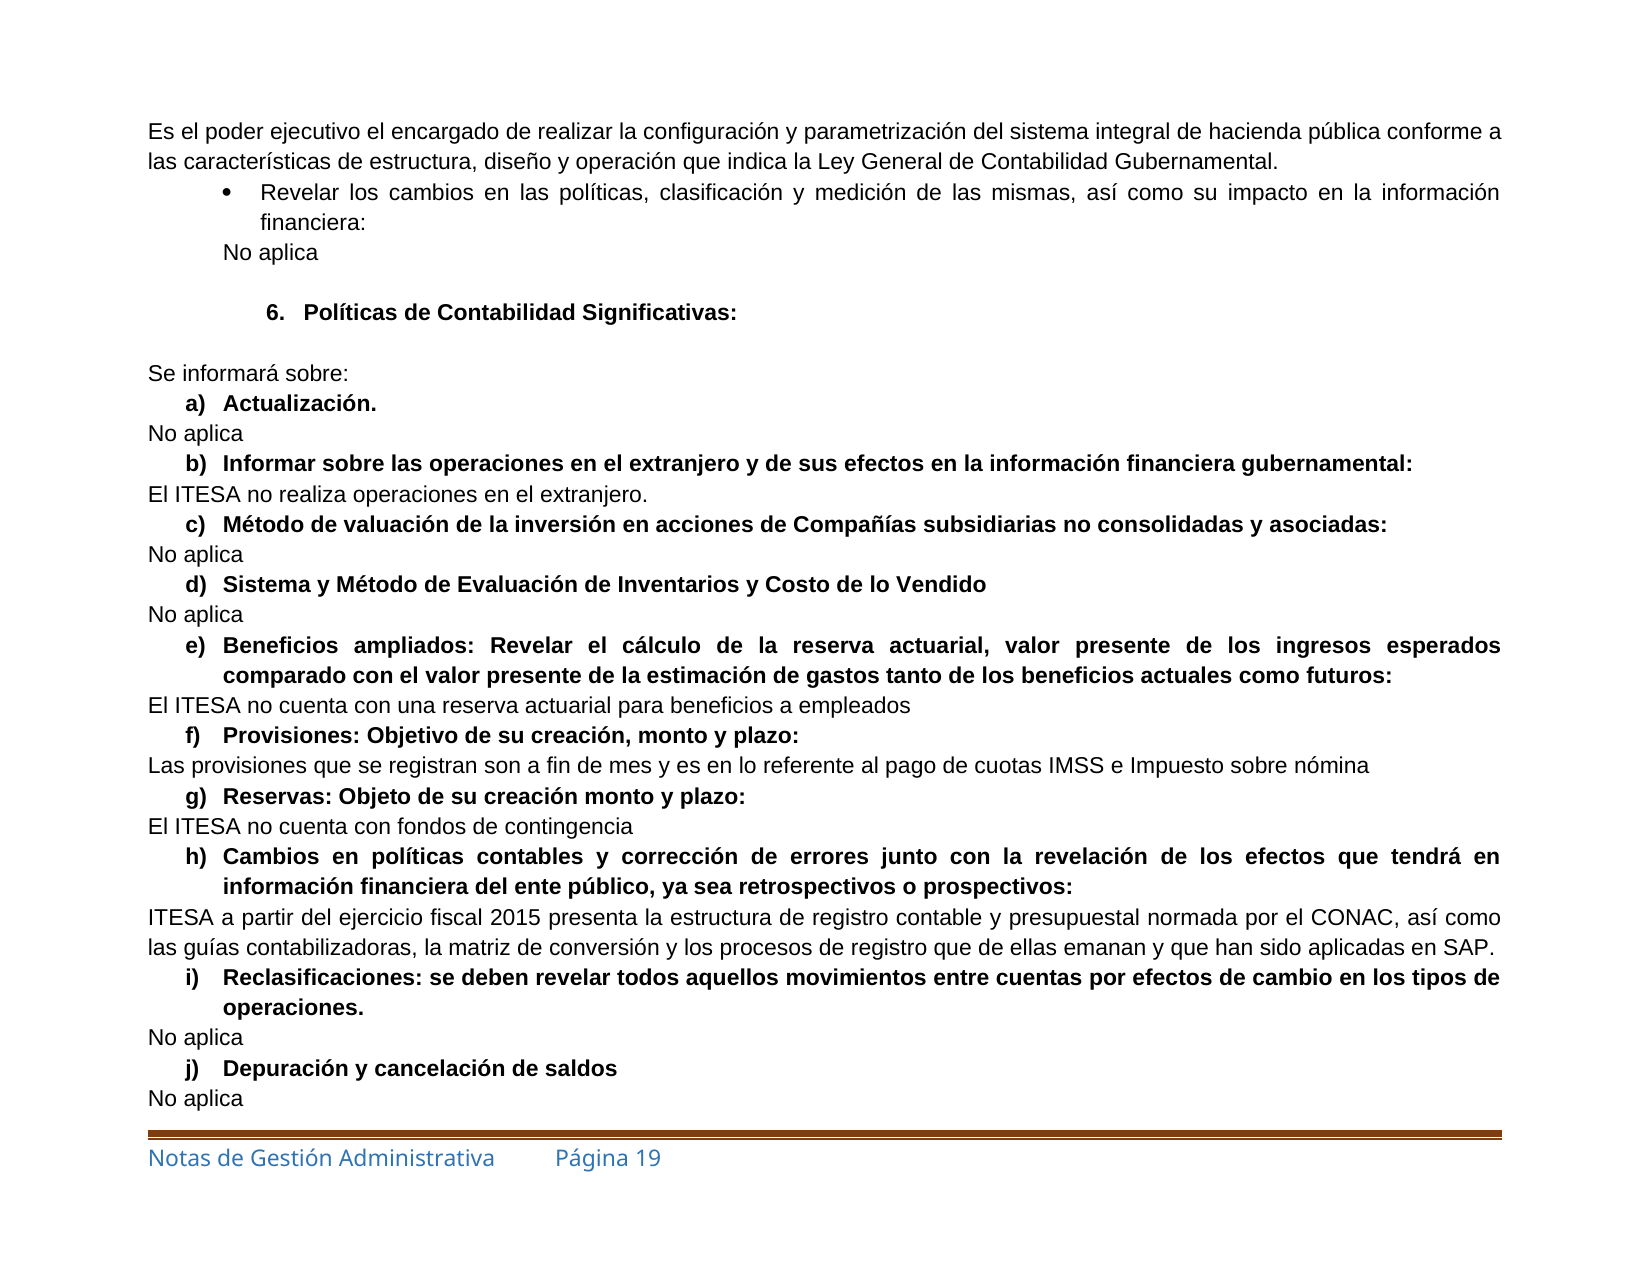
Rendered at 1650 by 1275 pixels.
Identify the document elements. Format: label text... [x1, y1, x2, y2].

text No aplica [148, 601, 1502, 628]
text No aplica [148, 1024, 1502, 1051]
text El ITESA no cuenta con fondos de contingencia [148, 813, 1502, 839]
text Las provisiones que se registran son a fin de mes y es en lo referente al pago de cuotas IMSS e Impuesto sobre nómina [148, 752, 1502, 779]
text No aplica [148, 1085, 1502, 1111]
text El ITESA no cuenta con una reserva actuarial para beneficios a empleados [148, 692, 1502, 718]
text Es el poder ejecutivo el encargado de realizar la configuración y parametrización del sistema integral de hacienda pública conforme a las características de estructura, diseño y operación que indica la Ley General de Contabilidad Gubernamental. [148, 118, 1502, 175]
list Provisiones: Objetivo de su creación, monto y plazo: [185, 722, 1502, 749]
text No aplica [148, 541, 1502, 567]
list Cambios en políticas contables y corrección de errores junto con la revelación de los efectos que tendrá en información financiera del ente público, ya sea retrospectivos o prospectivos: [185, 843, 1502, 900]
list Reclasificaciones: se deben revelar todos aquellos movimientos entre cuentas por efectos de cambio en los tipos de operaciones. [185, 964, 1502, 1021]
list Beneficios ampliados: Revelar el cálculo de la reserva actuarial, valor presente de los ingresos esperados comparado con el valor presente de la estimación de gastos tanto de los beneficios actuales como futuros: [185, 632, 1502, 688]
list Revelar los cambios en las políticas, clasificación y medición de las mismas, así como su impacto en la información financiera: [223, 178, 1502, 235]
list Reservas: Objeto de su creación monto y plazo: [185, 783, 1502, 809]
text Se informará sobre: [148, 360, 1502, 386]
list Método de valuación de la inversión en acciones de Compañías subsidiarias no consolidadas y asociadas: [185, 511, 1502, 537]
list Políticas de Contabilidad Significativas: [266, 299, 1502, 326]
text ITESA a partir del ejercicio fiscal 2015 presenta la estructura de registro contable y presupuestal normada por el CONAC, así como las guías contabilizadoras, la matriz de conversión y los procesos de registro que de ellas emanan y que han sido aplicadas en SAP. [148, 903, 1502, 960]
list Actualización. [185, 390, 1502, 416]
list Informar sobre las operaciones en el extranjero y de sus efectos en la información financiera gubernamental: [185, 450, 1502, 477]
text El ITESA no realiza operaciones en el extranjero. [148, 481, 1502, 507]
list Sistema y Método de Evaluación de Inventarios y Costo de lo Vendido [185, 571, 1502, 598]
text No aplica [148, 420, 1502, 447]
list Depuración y cancelación de saldos [185, 1054, 1502, 1081]
text No aplica [223, 239, 1502, 265]
